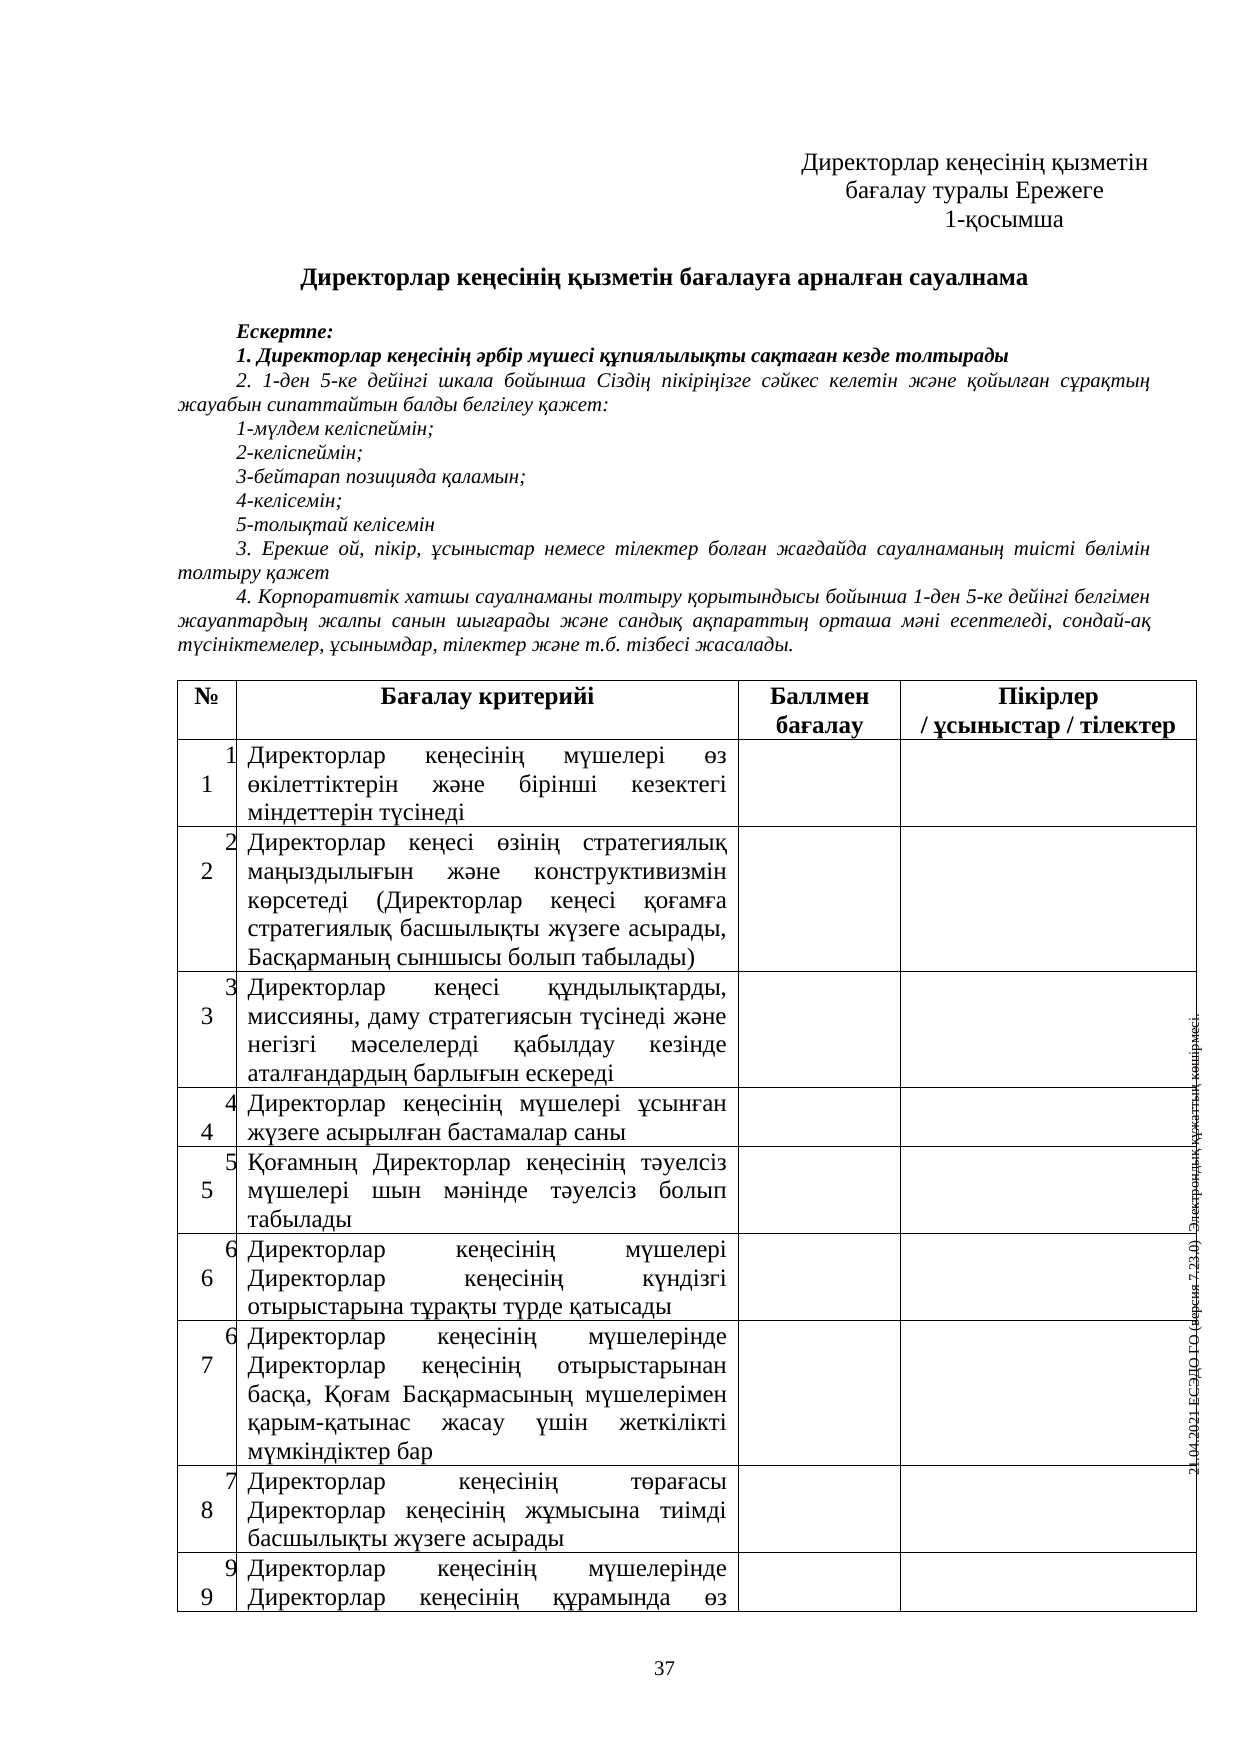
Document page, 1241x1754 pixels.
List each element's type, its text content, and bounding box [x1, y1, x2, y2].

table_cell Директорлар кеңесінің мүшелері өз өкілеттіктерін және бірінші кезектегі міндеттерін түсінеді [237, 740, 738, 826]
table_cell [739, 1466, 900, 1552]
table_cell Қоғамның Директорлар кеңесінің тәуелсіз мүшелері шын мәнінде тәуелсіз болып табылады [237, 1147, 738, 1233]
table_cell 99 [178, 1553, 236, 1611]
table_cell 44 [178, 1088, 236, 1146]
table_header Бағалау критерийі [237, 681, 738, 739]
text 3-бейтарап позицияда қаламын; [177, 464, 1152, 488]
table_cell 67 [178, 1321, 236, 1465]
table_header № [178, 681, 236, 739]
table_cell [739, 827, 900, 971]
table_cell [901, 1466, 1196, 1552]
table_cell [739, 1088, 900, 1146]
table_cell 55 [178, 1147, 236, 1233]
table_cell Директорлар кеңесінің мүшелері Директорлар кеңесінің күндізгі отырыстарына тұрақты түрде қатысады [237, 1234, 738, 1320]
text 3. Ерекше ой, пікір, ұсыныстар немесе тілектер болған жағдайда сауалнаманың тиісті бөлімін толтыру қажет [177, 536, 1152, 584]
table_cell 78 [178, 1466, 236, 1552]
table_cell 11 [178, 740, 236, 826]
text Ескертпе: [177, 319, 1152, 343]
text 4-келісемін; [177, 488, 1152, 512]
text 1-қосымша [797, 204, 1152, 233]
table_header Баллмен бағалау [739, 681, 900, 739]
text 5-толықтай келісемін [177, 512, 1152, 536]
table_cell [739, 740, 900, 826]
text 4. Корпоративтік хатшы сауалнаманы толтыру қорытындысы бойынша 1-ден 5-ке дейінгі белгімен жауаптардың жалпы санын шығарады және сандық ақпараттың орташа мәні есептеледі, сондай-ақ түсініктемелер, ұсынымдар, тілектер және т.б. тізбесі жасалады. [177, 584, 1152, 656]
table_cell [901, 1088, 1196, 1146]
table_cell [739, 972, 900, 1087]
table_cell [901, 827, 1196, 971]
table_cell [739, 1553, 900, 1611]
text Директорлар кеңесінің қызметін бағалауға арналған сауалнама [177, 262, 1152, 291]
table_cell Директорлар кеңесі құндылықтарды, миссияны, даму стратегиясын түсінеді және негізгі мәселелерді қабылдау кезінде аталғандардың барлығын ескереді [237, 972, 738, 1087]
table_cell 66 [178, 1234, 236, 1320]
text 1. Директорлар кеңесінің әрбір мүшесі құпиялылықты сақтаған кезде толтырады [177, 343, 1152, 367]
table_cell Директорлар кеңесі өзінің стратегиялық маңыздылығын және конструктивизмін көрсетеді (Директорлар кеңесі қоғамға стратегиялық басшылықты жүзеге асырады, Басқарманың сыншысы болып табылады) [237, 827, 738, 971]
text 2. 1-ден 5-ке дейінгі шкала бойынша Сіздің пікіріңізге сәйкес келетін және қойылған сұрақтың жауабын сипаттайтын балды белгілеу қажет: [177, 367, 1152, 416]
table_cell [739, 1147, 900, 1233]
table_header Пікірлер / ұсыныстар / тілектер [901, 681, 1196, 739]
text 2-келіспеймін; [177, 440, 1152, 464]
table_cell 22 [178, 827, 236, 971]
table_cell [901, 740, 1196, 826]
table_cell Директорлар кеңесінің мүшелері ұсынған жүзеге асырылған бастамалар саны [237, 1088, 738, 1146]
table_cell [237, 1553, 738, 1611]
text Директорлар кеңесінің қызметін бағалау туралы Ережеге [797, 147, 1152, 204]
table_cell [739, 1234, 900, 1320]
table_cell [901, 972, 1196, 1087]
table_cell [901, 1553, 1196, 1611]
table_cell [739, 1321, 900, 1465]
text 1-мүлдем келіспеймін; [177, 416, 1152, 440]
table_cell [901, 1147, 1196, 1233]
table_cell [901, 1234, 1196, 1320]
table_cell [901, 1321, 1196, 1465]
table_cell Директорлар кеңесінің мүшелерінде Директорлар кеңесінің отырыстарынан басқа, Қоғам Басқармасының мүшелерімен қарым-қатынас жасау үшін жеткілікті мүмкіндіктер бар [237, 1321, 738, 1465]
table_cell 33 [178, 972, 236, 1087]
table_cell Директорлар кеңесінің төрағасы Директорлар кеңесінің жұмысына тиімді басшылықты жүзеге асырады [237, 1466, 738, 1552]
